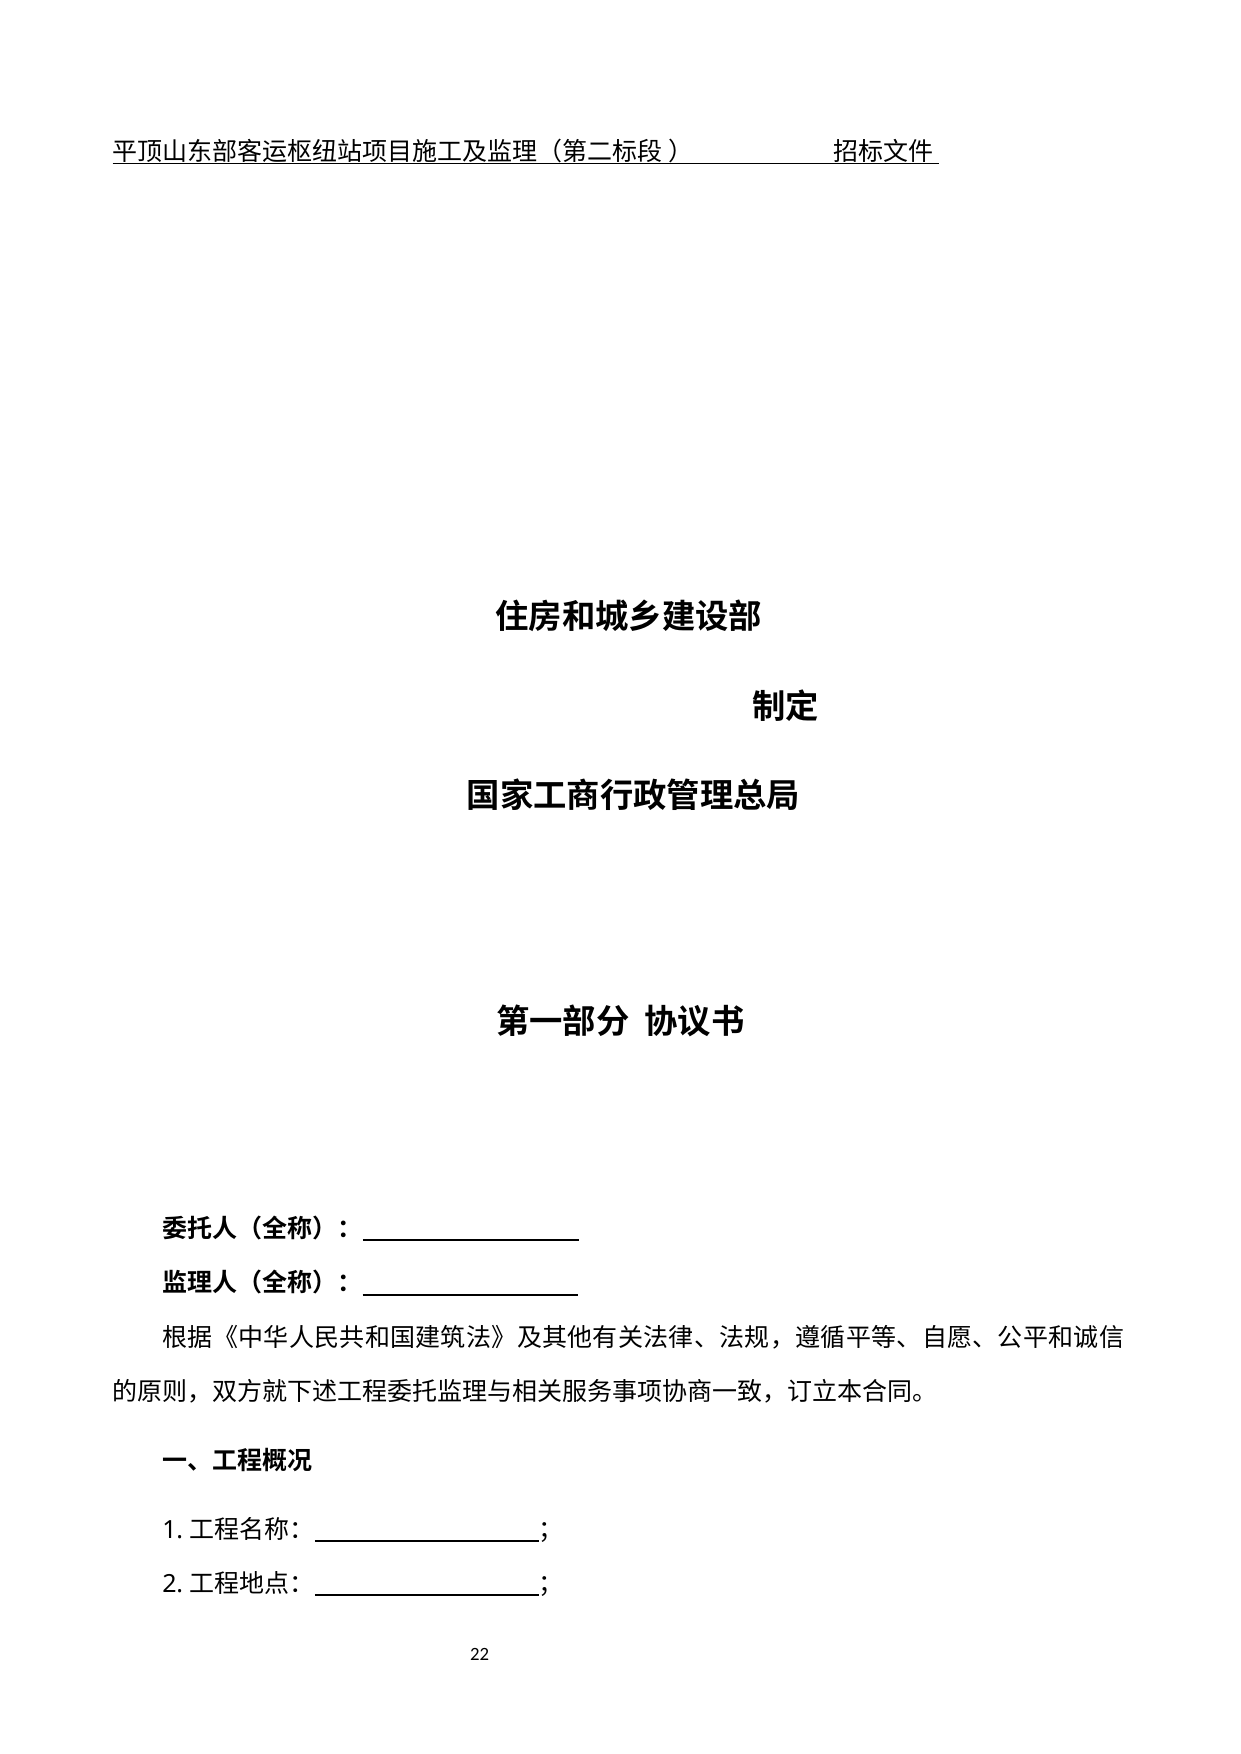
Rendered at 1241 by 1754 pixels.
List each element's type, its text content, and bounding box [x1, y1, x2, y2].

text 国家工商行政管理总局 [112, 760, 1128, 825]
text 2. 工程地点： ； [112, 1563, 1128, 1600]
text 根据《中华人民共和国建筑法》及其他有关法律、法规，遵循平等、自愿、公平和诚信的原则，双方就下述工程委托监理与相关服务事项协商一致，订立本合同。 [112, 1317, 1128, 1408]
text 一、工程概况 [112, 1426, 1128, 1491]
text 制定 [112, 671, 1128, 736]
text 第一部分 协议书 [112, 986, 1128, 1051]
text 委托人（全称）： [112, 1208, 1128, 1245]
text 监理人（全称）： [112, 1263, 1128, 1299]
text 1. 工程名称： ； [112, 1509, 1128, 1545]
text 住房和城乡建设部 [112, 582, 1128, 647]
